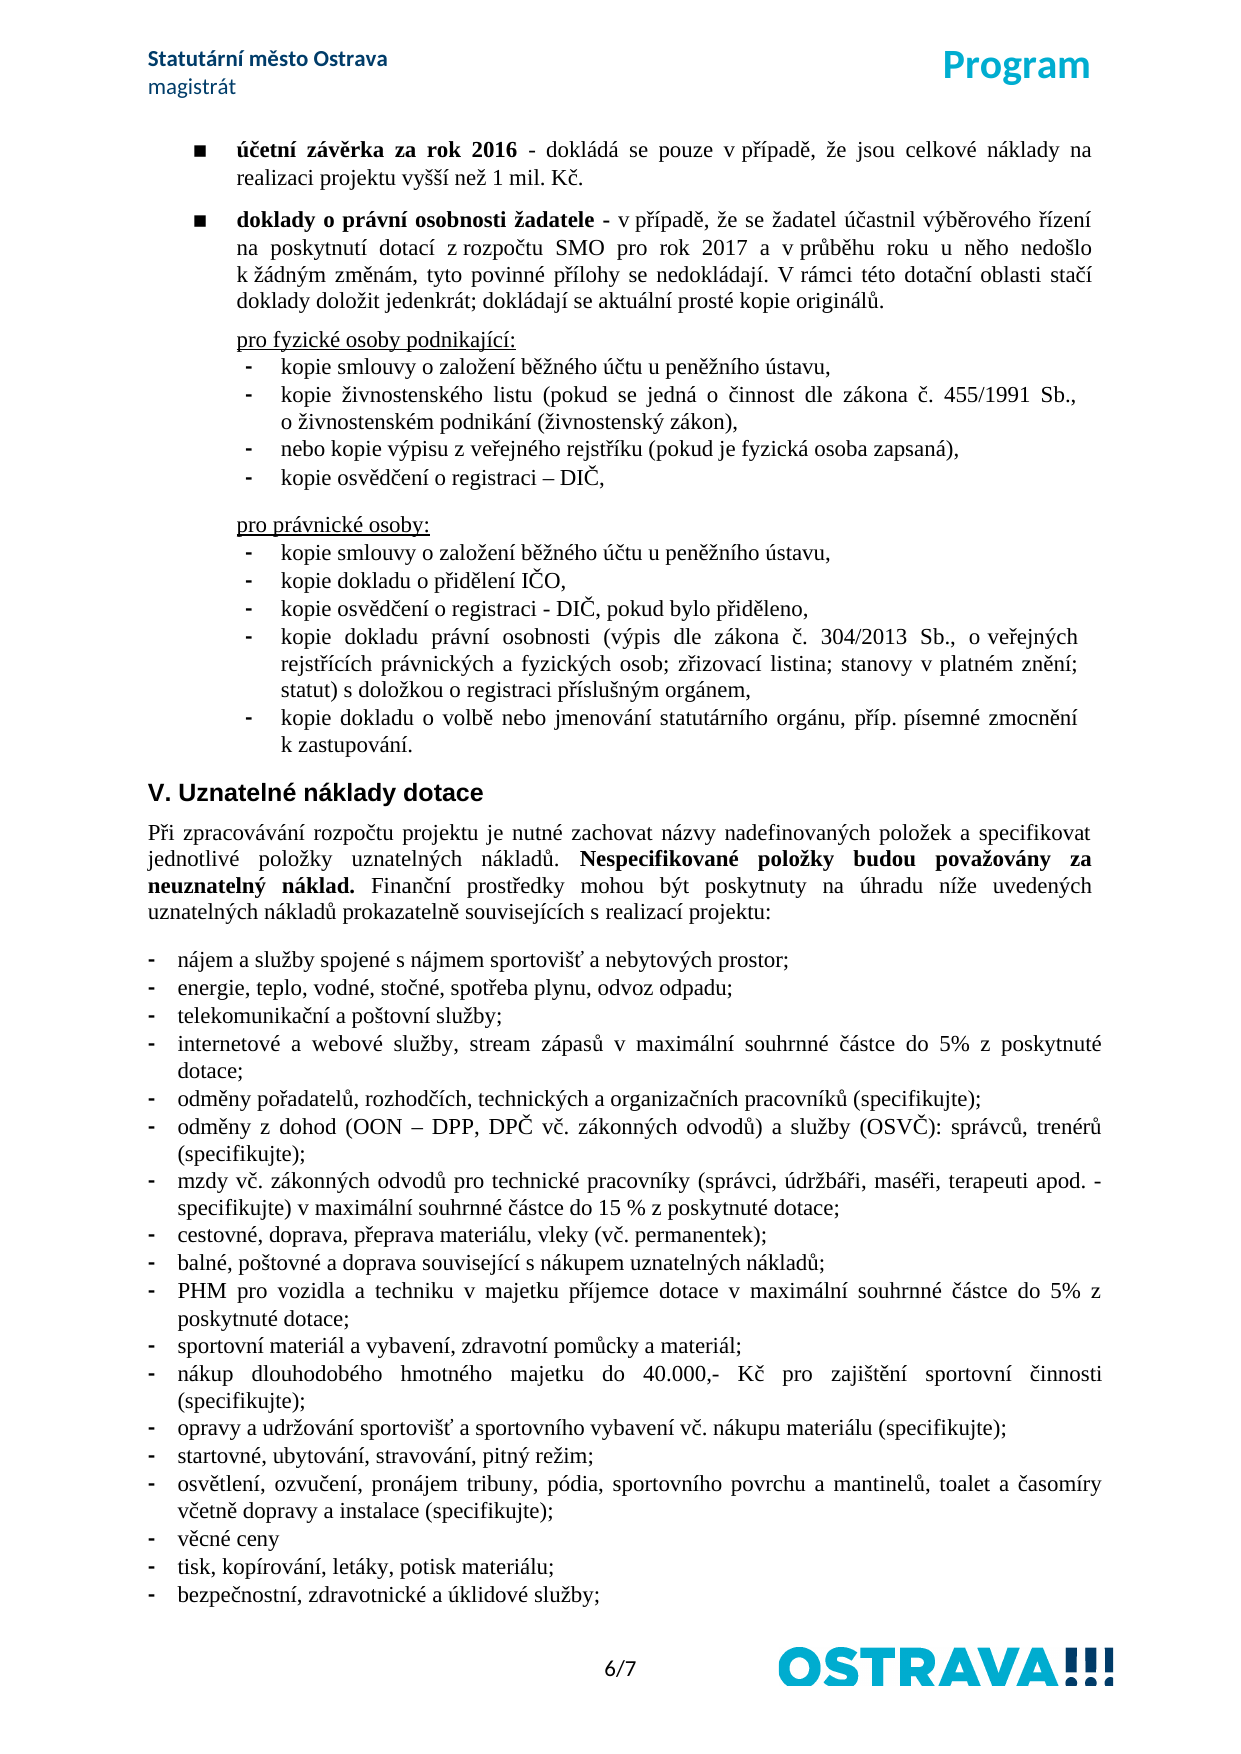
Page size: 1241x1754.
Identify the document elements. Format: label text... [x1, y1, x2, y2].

list kopie osvědčení o registraci - DIČ, pokud bylo přiděleno, [245, 594, 1078, 622]
list bezpečnostní, zdravotnické a úklidové služby; [148, 1580, 1104, 1608]
list kopie smlouvy o založení běžného účtu u peněžního ústavu, [245, 538, 1078, 566]
list věcné ceny [148, 1524, 1104, 1552]
list sportovní materiál a vybavení, zdravotní pomůcky a materiál; [148, 1331, 1104, 1359]
list nebo kopie výpisu z veřejného rejstříku (pokud je fyzická osoba zapsaná), [245, 434, 1078, 463]
list energie, teplo, vodné, stočné, spotřeba plynu, odvoz odpadu; [148, 973, 1104, 1001]
list kopie dokladu právní osobnosti (výpis dle zákona č. 304/2013 Sb., o veřejných rejstřících právnických a fyzických osob; zřizovací listina; stanovy v platném znění; statut) s doložkou o registraci příslušným orgánem, [245, 622, 1078, 703]
list mzdy vč. zákonných odvodů pro technické pracovníky (správci, údržbáři, maséři, terapeuti apod. - specifikujte) v maximální souhrnné částce do 15 % z poskytnuté dotace; [148, 1166, 1104, 1221]
list osvětlení, ozvučení, pronájem tribuny, pódia, sportovního povrchu a mantinelů, toalet a časomíry včetně dopravy a instalace (specifikujte); [148, 1469, 1104, 1524]
list kopie osvědčení o registraci – DIČ, [245, 463, 1078, 491]
list kopie živnostenského listu (pokud se jedná o činnost dle zákona č. 455/1991 Sb., o živnostenském podnikání (živnostenský zákon), [245, 380, 1078, 434]
list odměny pořadatelů, rozhodčích, technických a organizačních pracovníků (specifikujte); [148, 1084, 1104, 1112]
picture [778, 1647, 1113, 1686]
list kopie smlouvy o založení běžného účtu u peněžního ústavu, [245, 352, 1078, 380]
list kopie dokladu o volbě nebo jmenování statutárního orgánu, příp. písemné zmocnění k zastupování. [245, 703, 1078, 757]
text V. Uznatelné náklady dotace [148, 778, 1092, 807]
list opravy a udržování sportovišť a sportovního vybavení vč. nákupu materiálu (specifikujte); [148, 1413, 1104, 1441]
text Při zpracovávání rozpočtu projektu je nutné zachovat názvy nadefinovaných položek a specifikovat jednotlivé položky uznatelných nákladů. Nespecifikované položky budou považovány za neuznatelný náklad. Finanční prostředky mohou být poskytnuty na úhradu níže uvedených uznatelných nákladů prokazatelně souvisejících s realizací projektu: [148, 819, 1092, 924]
list cestovné, doprava, přeprava materiálu, vleky (vč. permanentek); [148, 1221, 1104, 1248]
list nákup dlouhodobého hmotného majetku do 40.000,- Kč pro zajištění sportovní činnosti (specifikujte); [148, 1359, 1104, 1413]
list telekomunikační a poštovní služby; [148, 1001, 1104, 1029]
list doklady o právní osobnosti žadatele - v případě, že se žadatel účastnil výběrového řízení na poskytnutí dotací z rozpočtu SMO pro rok 2017 a v průběhu roku u něho nedošlo k žádným změnám, tyto povinné přílohy se nedokládají. V rámci této dotační oblasti stačí doklady doložit jedenkrát; dokládají se aktuální prosté kopie originálů. [192, 203, 1092, 313]
list odměny z dohod (OON – DPP, DPČ vč. zákonných odvodů) a služby (OSVČ): správců, trenérů (specifikujte); [148, 1112, 1104, 1166]
list startovné, ubytování, stravování, pitný režim; [148, 1441, 1104, 1469]
list balné, poštovné a doprava související s nákupem uznatelných nákladů; [148, 1248, 1104, 1277]
text pro právnické osoby: [236, 511, 1092, 538]
list tisk, kopírování, letáky, potisk materiálu; [148, 1552, 1104, 1580]
list internetové a webové služby, stream zápasů v maximální souhrnné částce do 5% z poskytnuté dotace; [148, 1029, 1104, 1084]
list PHM pro vozidla a techniku v majetku příjemce dotace v maximální souhrnné částce do 5% z poskytnuté dotace; [148, 1277, 1104, 1331]
list účetní závěrka za rok 2016 - dokládá se pouze v případě, že jsou celkové náklady na realizaci projektu vyšší než 1 mil. Kč. [192, 133, 1092, 191]
list nájem a služby spojené s nájmem sportovišť a nebytových prostor; [148, 945, 1104, 973]
list kopie dokladu o přidělení IČO, [245, 566, 1078, 594]
text pro fyzické osoby podnikající: [236, 326, 1092, 352]
